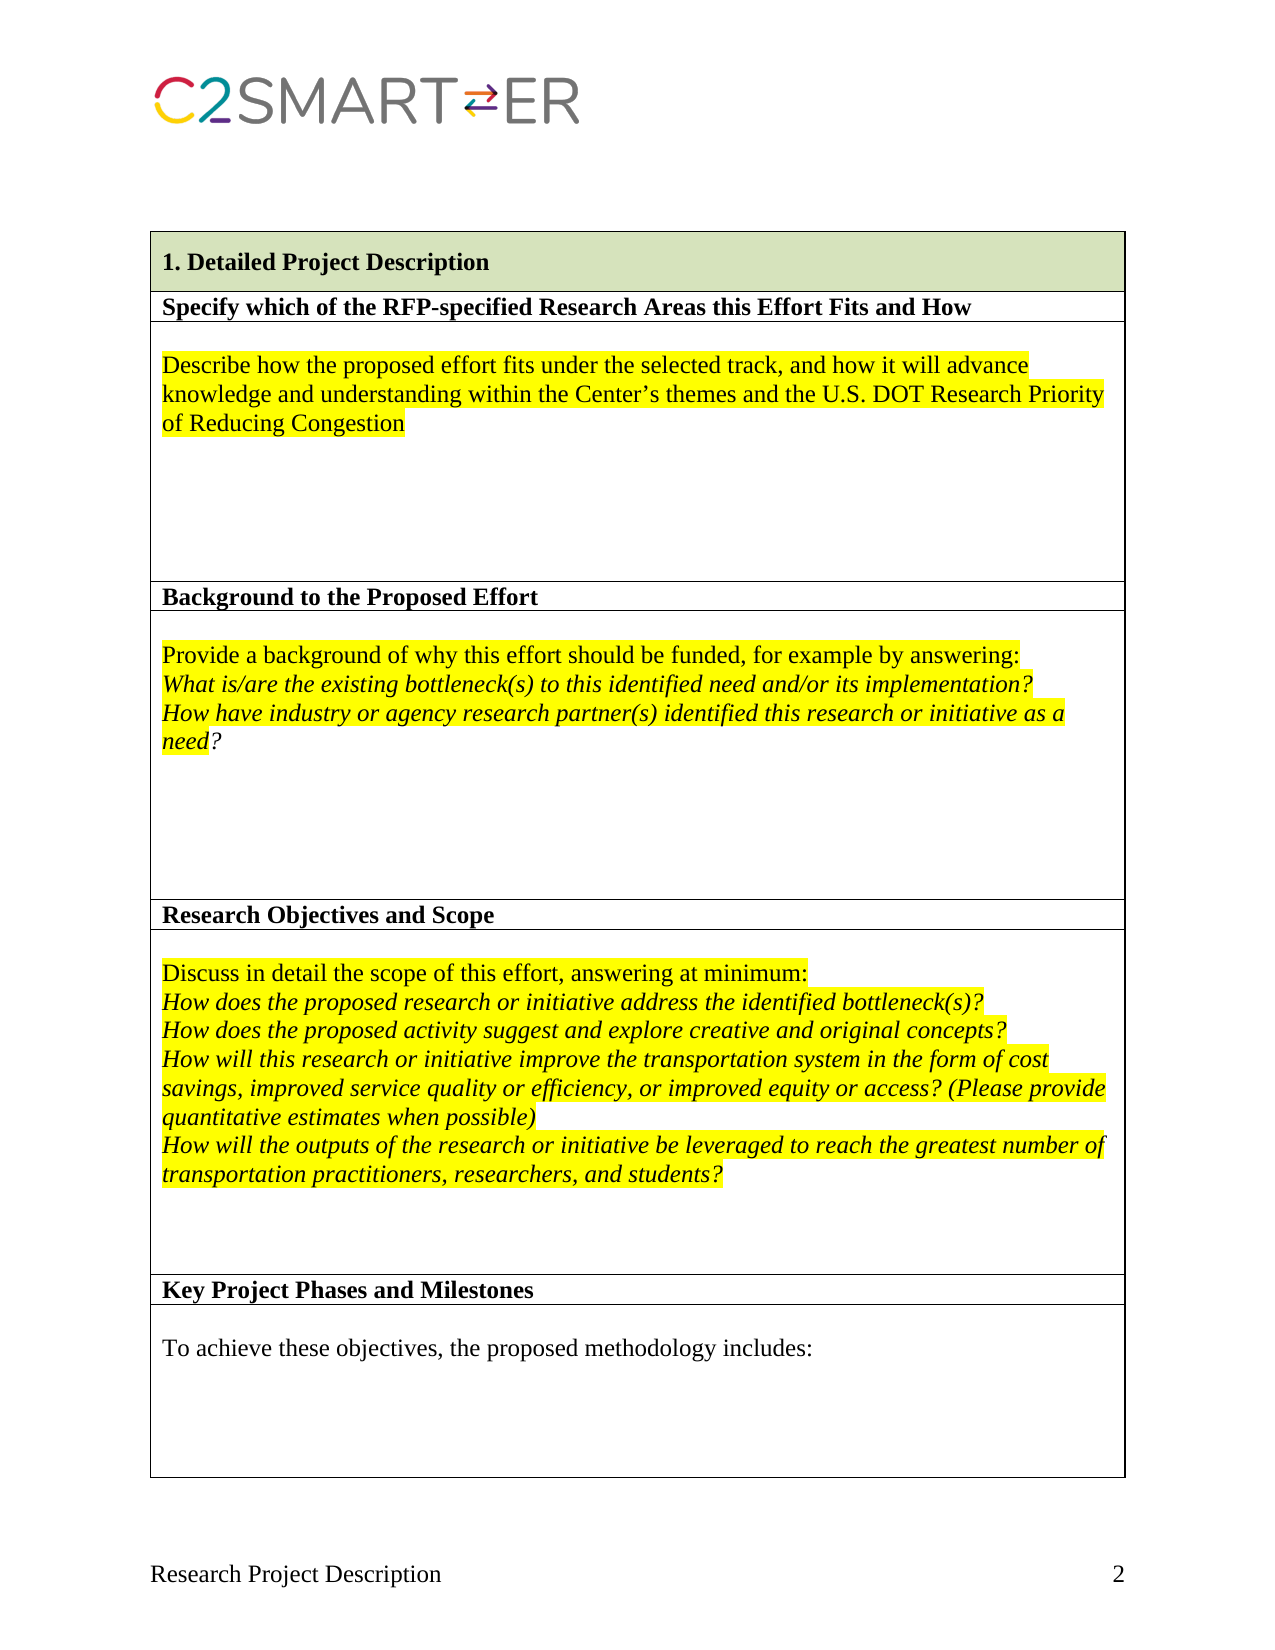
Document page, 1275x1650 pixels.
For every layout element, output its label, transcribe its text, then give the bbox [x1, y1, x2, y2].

table_header 1. Detailed Project Description [151, 232, 1124, 291]
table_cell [151, 1305, 1124, 1477]
table_cell Describe how the proposed effort fits under the selected track, and how it will advance knowledge and understanding within the Center’s themes and the U.S. DOT Research Priority of Reducing Congestion [151, 322, 1124, 581]
picture [150, 73, 582, 127]
table_cell Specify which of the RFP-specified Research Areas this Effort Fits and How [151, 292, 1124, 321]
table_cell Background to the Proposed Effort [151, 582, 1124, 610]
table_cell Provide a background of why this effort should be funded, for example by answering: What is/are the existing bottleneck(s) to this identified need and/or its implementation? How have industry or agency research partner(s) identified this research or initiative as a need? [151, 611, 1124, 899]
table_cell Research Objectives and Scope [151, 900, 1124, 929]
table_cell Discuss in detail the scope of this effort, answering at minimum: How does the proposed research or initiative address the identified bottleneck(s)? How does the proposed activity suggest and explore creative and original concepts? How will this research or initiative improve the transportation system in the form of cost savings, improved service quality or efficiency, or improved equity or access? (Please provide quantitative estimates when possible) How will the outputs of the research or initiative be leveraged to reach the greatest number of transportation practitioners, researchers, and students? [151, 930, 1124, 1274]
table_cell Key Project Phases and Milestones [151, 1275, 1124, 1304]
